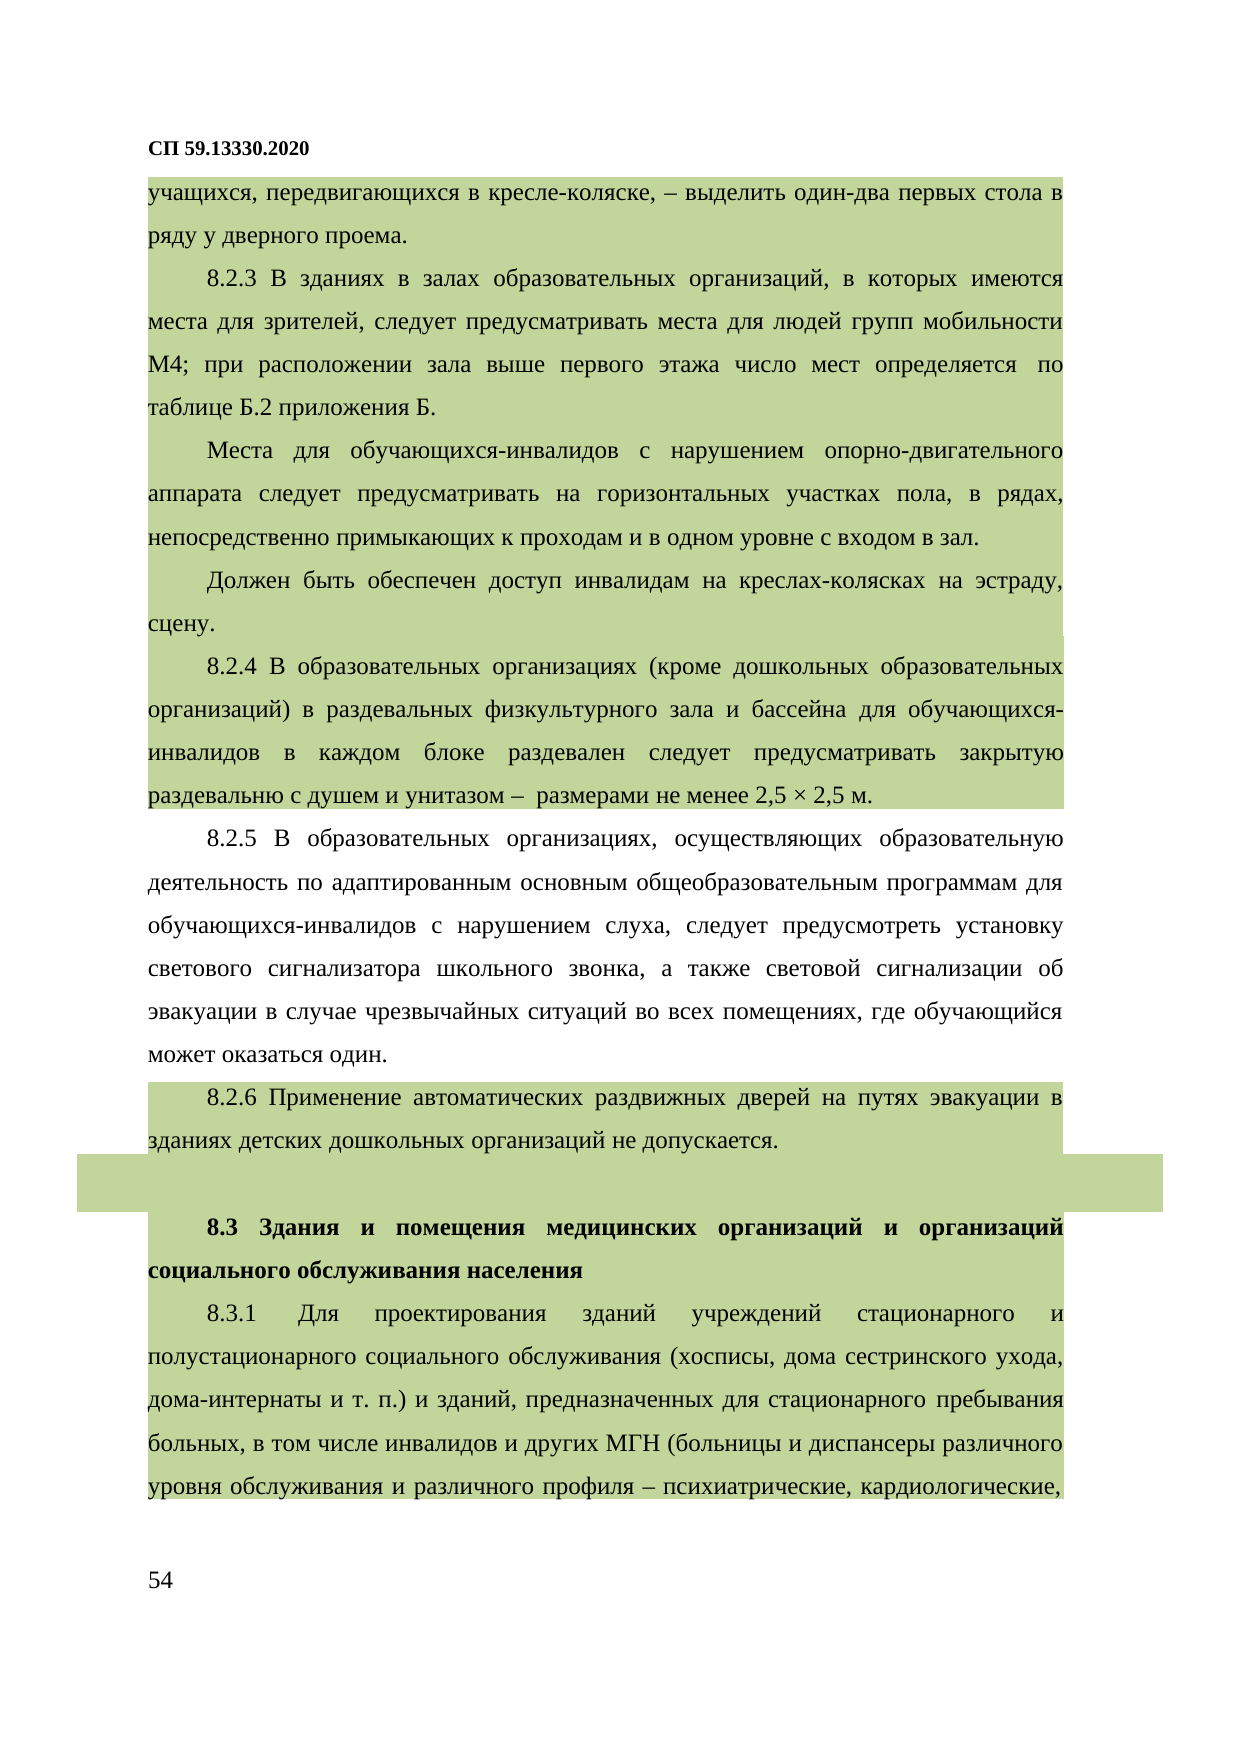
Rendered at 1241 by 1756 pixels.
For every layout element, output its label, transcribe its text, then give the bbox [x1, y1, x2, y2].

list Для проектирования зданий учреждений стационарного и полустационарного социального обслуживания (хосписы, дома сестринского ухода, дома-интернаты и т. п.) и зданий, предназначенных для стационарного пребывания больных, в том числе инвалидов и других МГН (больницы и диспансеры различного уровня обслуживания и различного профиля – психиатрические, кардиологические, [148, 1298, 1064, 1499]
text Должен быть обеспечен доступ инвалидам на креслах-колясках на эстраду, сцену. [148, 565, 1063, 637]
list В образовательных организациях, осуществляющих образовательную деятельность по адаптированным основным общеобразовательным программам для обучающихся-инвалидов с нарушением слуха, следует предусмотреть установку светового сигнализатора школьного звонка, а также световой сигнализации об эвакуации в случае чрезвычайных ситуаций во всех помещениях, где обучающийся может оказаться один. [148, 823, 1064, 1068]
list В зданиях в залах образовательных организаций, в которых имеются места для зрителей, следует предусматривать места для людей групп мобильности М4; при расположении зала выше первого этажа число мест определяется по таблице Б.2 приложения Б. [148, 263, 1063, 421]
list В образовательных организациях (кроме дошкольных образовательных организаций) в раздевальных физкультурного зала и бассейна для обучающихся- инвалидов в каждом блоке раздевален следует предусматривать закрытую раздевальню с душем и унитазом – размерами не менее 2,5 × 2,5 м. [148, 651, 1064, 809]
text учащихся, передвигающихся в кресле-коляске, – выделить один-два первых стола в ряду у дверного проема. [148, 177, 1063, 248]
list Применение автоматических раздвижных дверей на путях эвакуации в зданиях детских дошкольных организаций не допускается. [148, 1082, 1063, 1154]
subtitle Здания и помещения медицинских организаций и организаций социального обслуживания населения [148, 1212, 1064, 1284]
text Места для обучающихся-инвалидов с нарушением опорно-двигательного аппарата следует предусматривать на горизонтальных участках пола, в рядах, непосредственно примыкающих к проходам и в одном уровне с входом в зал. [148, 435, 1063, 550]
